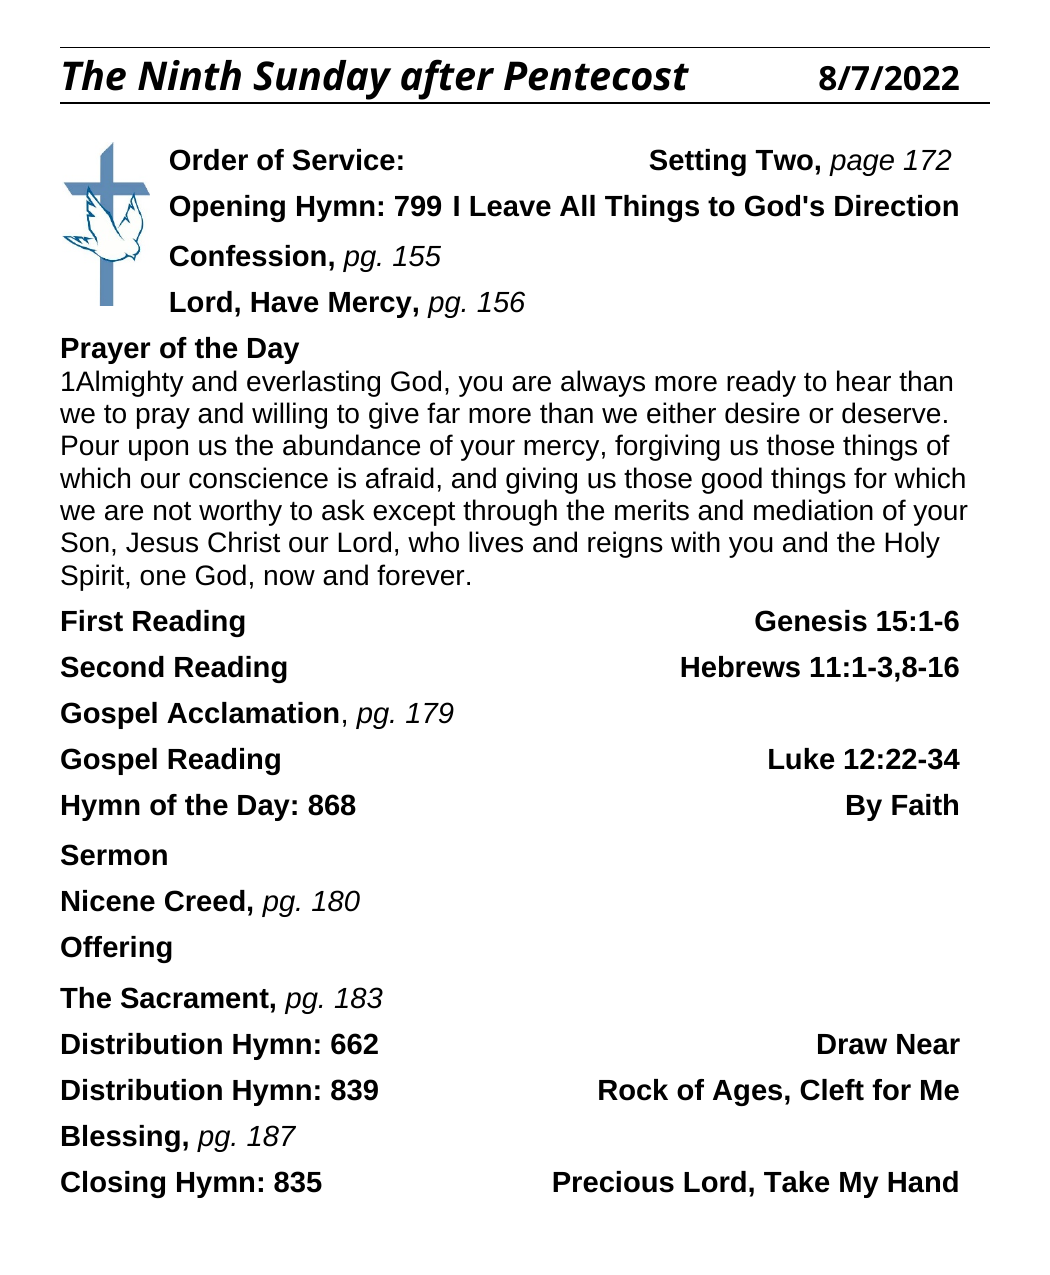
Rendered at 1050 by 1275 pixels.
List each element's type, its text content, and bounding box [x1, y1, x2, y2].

text Gospel Acclamation, pg. 179 [60, 696, 990, 729]
text Offering [60, 930, 990, 964]
text Blessing, pg. 187 [60, 1119, 990, 1152]
text Opening Hymn: 799 I Leave All Things to God's Direction [150, 188, 990, 222]
text The Ninth Sunday after Pentecost 8/7/2022 [60, 48, 990, 102]
picture [62, 142, 150, 306]
text Distribution Hymn: 839 Rock of Ages, Cleft for Me [60, 1073, 990, 1106]
text Hymn of the Day: 868 By Faith [60, 788, 990, 821]
text The Sacrament, pg. 183 [60, 981, 990, 1014]
text Distribution Hymn: 662 Draw Near [60, 1027, 990, 1060]
text Nicene Creed, pg. 180 [60, 884, 990, 918]
text Closing Hymn: 835 Precious Lord, Take My Hand [60, 1165, 990, 1198]
text Gospel Reading Luke 12:22-34 [60, 742, 990, 775]
text Sermon [60, 838, 990, 872]
text Lord, Have Mercy, pg. 156 [60, 285, 990, 318]
text Confession, pg. 155 [150, 239, 990, 272]
text Second Reading Hebrews 11:1-3,8-16 [60, 650, 990, 683]
text Order of Service: Setting Two, page 172 [150, 142, 990, 176]
text First Reading Genesis 15:1-6 [60, 604, 990, 637]
text Prayer of the Day Almighty and everlasting God, you are always more ready to hear than we to pray and willing to give far more than we either desire or deserve. Pour upon us the abundance of your mercy, forgiving us those things of which our conscience is afraid, and giving us those good things for which we are not worthy to ask except through the merits and mediation of your Son, Jesus Christ our Lord, who lives and reigns with you and the Holy Spirit, one God, now and forever. [60, 331, 990, 591]
